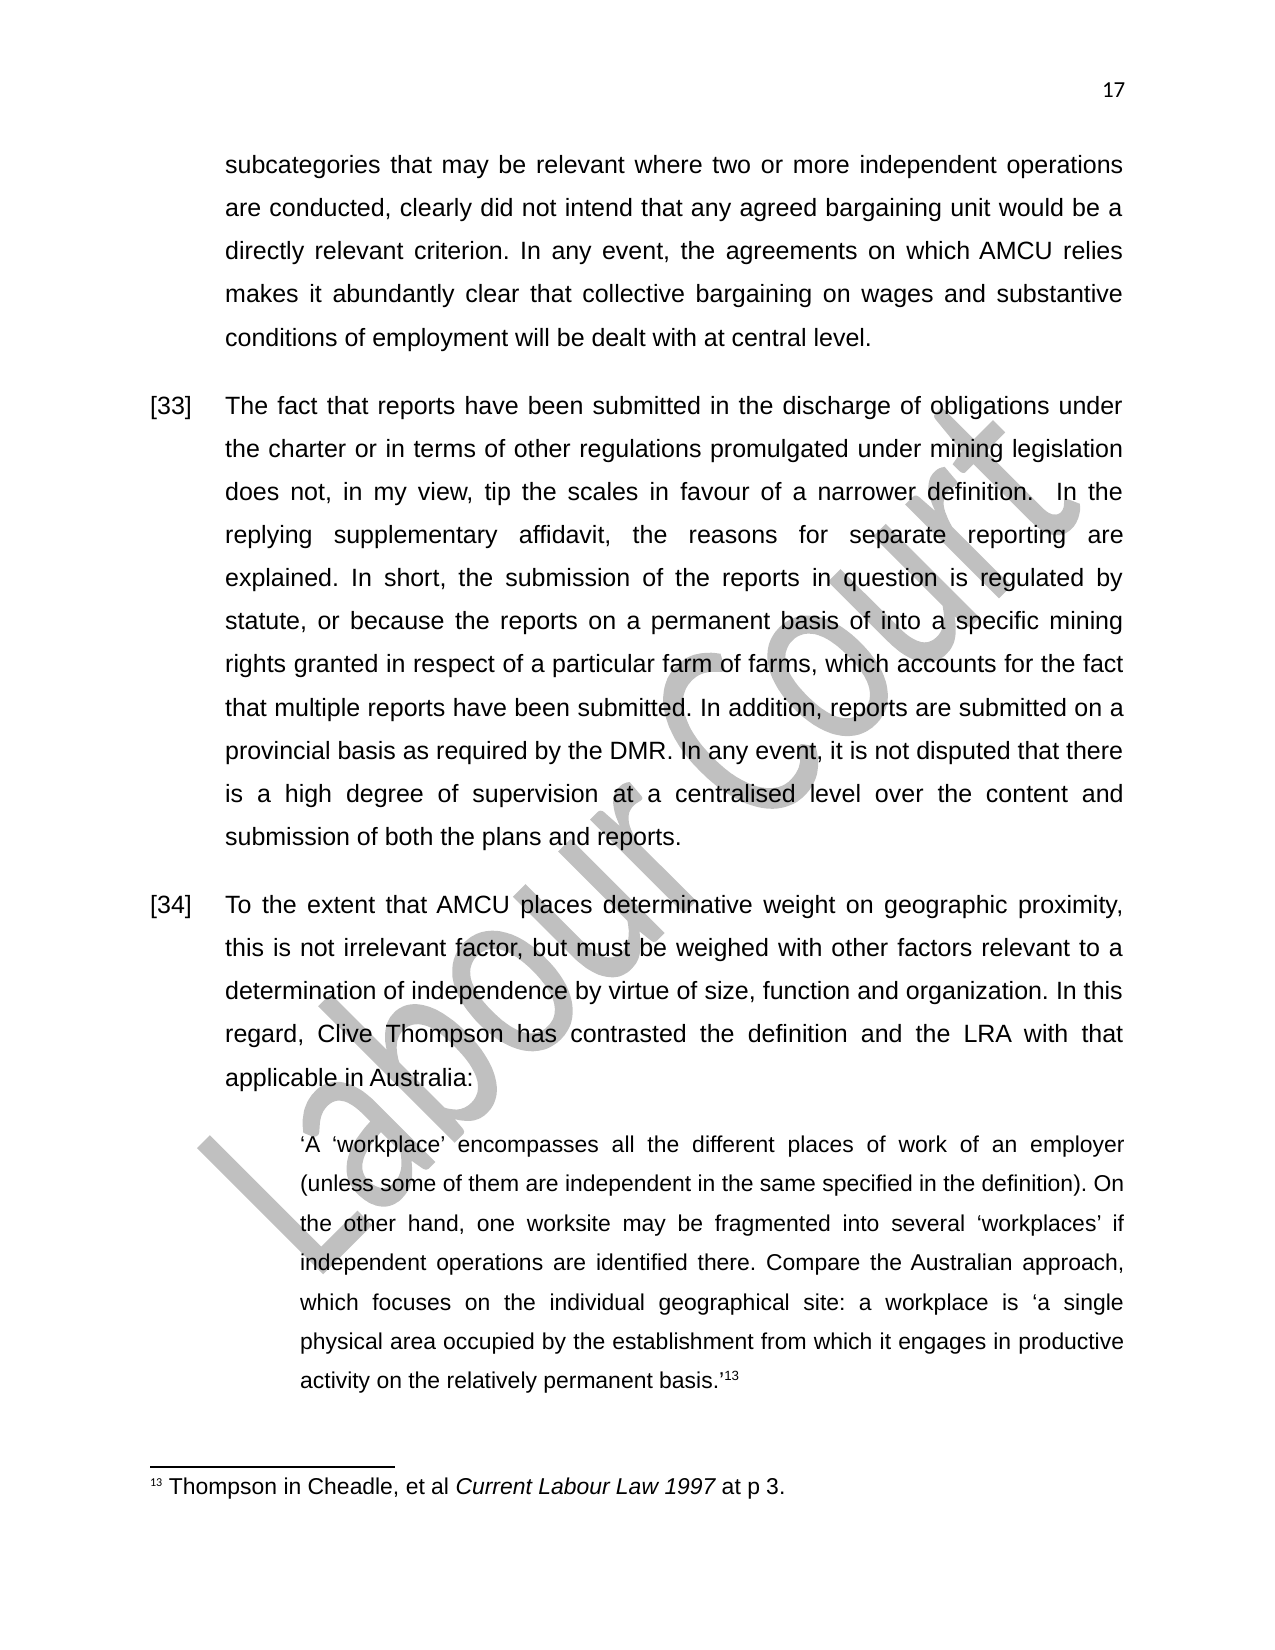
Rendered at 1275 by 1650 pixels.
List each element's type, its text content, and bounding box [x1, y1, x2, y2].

list ‘A ‘workplace’ encompasses all the different places of work of an employer (unless some of them are independent in the same specified in the definition). On the other hand, one worksite may be fragmented into several ‘workplaces’ if independent operations are identified there. Compare the Australian approach, which focuses on the individual geographical site: a workplace is ‘a single physical area occupied by the establishment from which it engages in productive activity on the relatively permanent basis.’ [300, 1131, 1125, 1394]
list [150, 150, 1125, 351]
list [34] To the extent that AMCU places determinative weight on geographic proximity, this is not irrelevant factor, but must be weighed with other factors relevant to a determination of independence by virtue of size, function and organization. In this regard, Clive Thompson has contrasted the definition and the LRA with that applicable in Australia: [150, 890, 1125, 1091]
list [33] The fact that reports have been submitted in the discharge of obligations under the charter or in terms of other regulations promulgated under mining legislation does not, in my view, tip the scales in favour of a narrower definition. In the replying supplementary affidavit, the reasons for separate reporting are explained. In short, the submission of the reports in question is regulated by statute, or because the reports on a permanent basis of into a specific mining rights granted in respect of a particular farm of farms, which accounts for the fact that multiple reports have been submitted. In addition, reports are submitted on a provincial basis as required by the DMR. In any event, it is not disputed that there is a high degree of supervision at a centralised level over the content and submission of both the plans and reports. [150, 391, 1125, 851]
